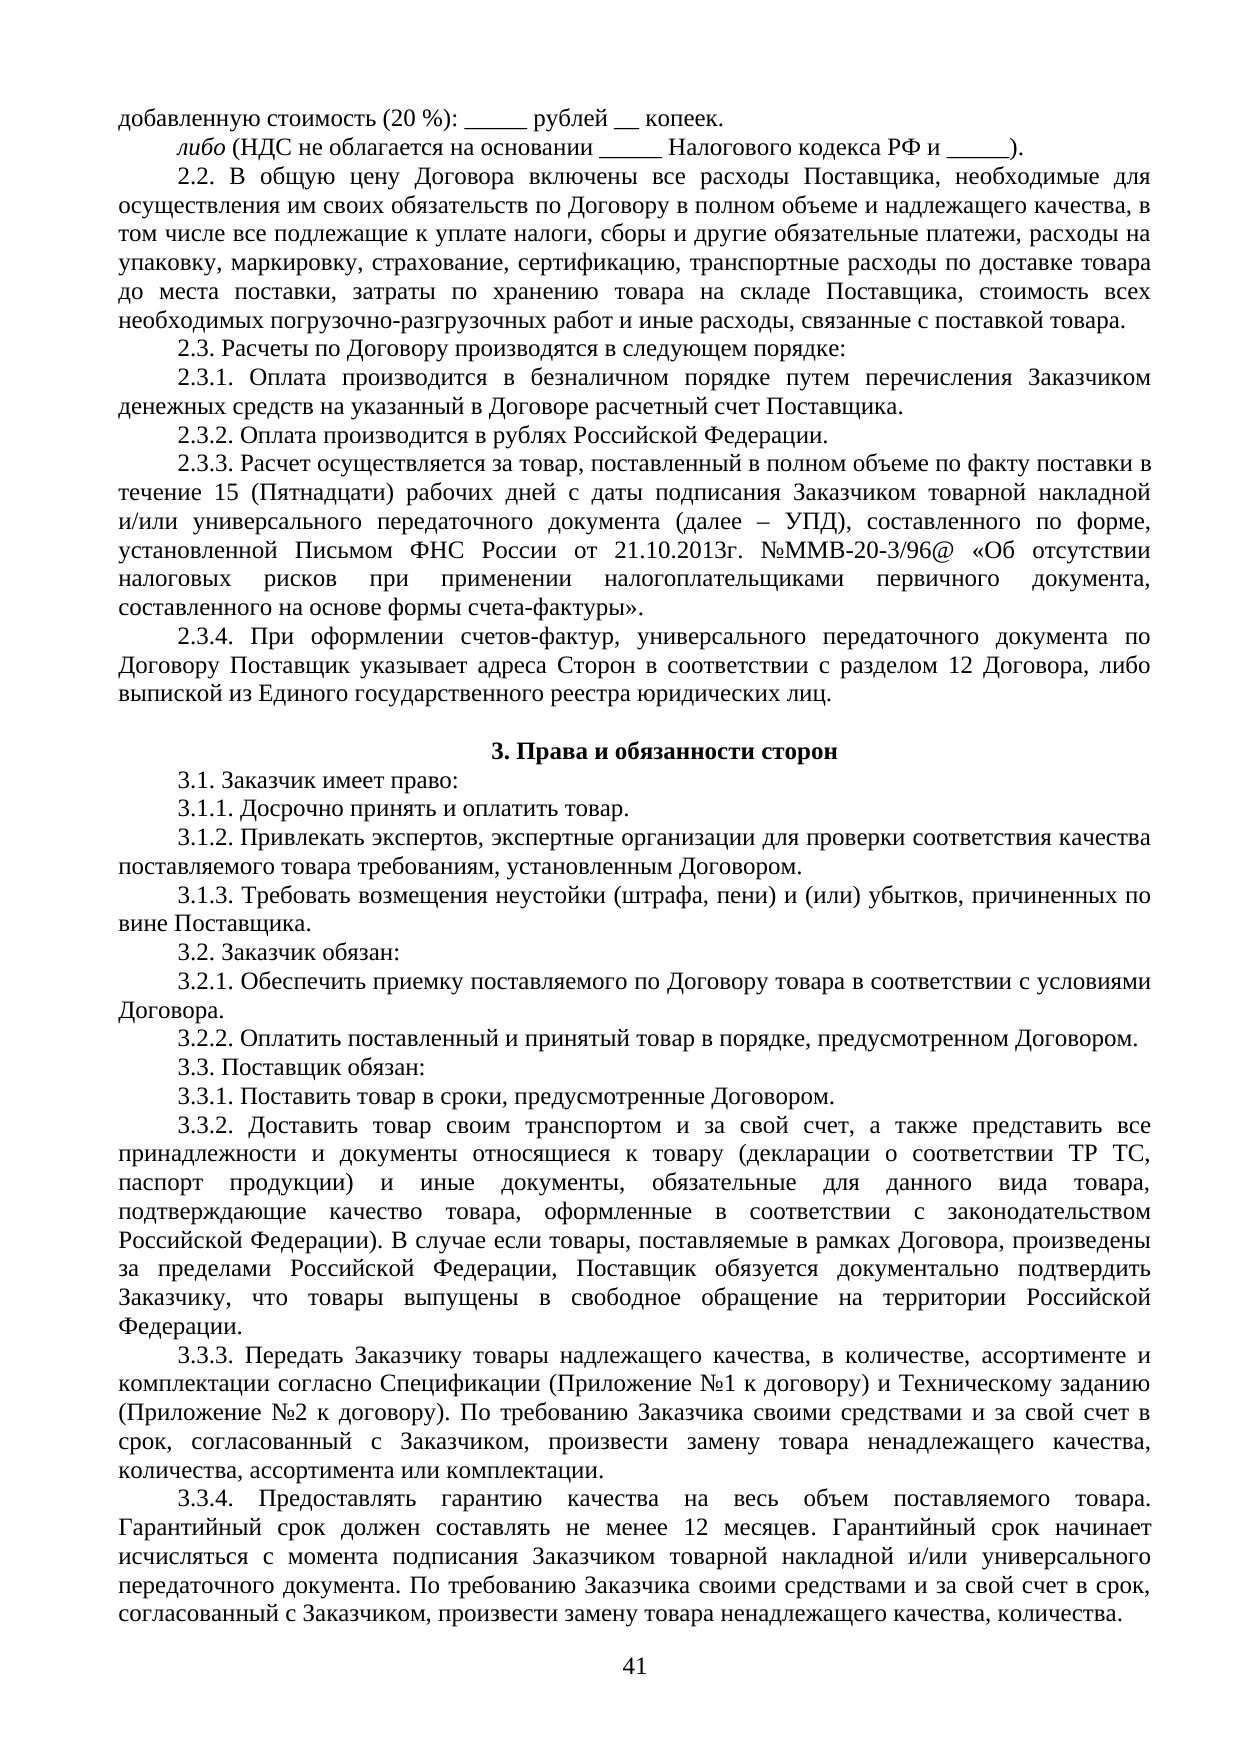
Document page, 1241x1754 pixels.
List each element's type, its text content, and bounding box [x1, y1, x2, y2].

text 3.1. Заказчик имеет право: [118, 765, 1152, 793]
text 3.3.2. Доставить товар своим транспортом и за свой счет, а также представить все принадлежности и документы относящиеся к товару (декларации о соответствии ТР ТС, паспорт продукции) и иные документы, обязательные для данного вида товара, подтверждающие качество товара, оформленные в соответствии с законодательством Российской Федерации). В случае если товары, поставляемые в рамках Договора, произведены за пределами Российской Федерации, Поставщик обязуется документально подтвердить Заказчику, что товары выпущены в свободное обращение на территории Российской Федерации. [118, 1110, 1152, 1340]
text 3.2. Заказчик обязан: [118, 937, 1152, 966]
text 3.3.4. Предоставлять гарантию качества на весь объем поставляемого товара. Гарантийный срок должен составлять не менее 12 месяцев. Гарантийный срок начинает исчисляться с момента подписания Заказчиком товарной накладной и/или универсального передаточного документа. По требованию Заказчика своими средствами и за свой счет в срок, согласованный с Заказчиком, произвести замену товара ненадлежащего качества, количества. [118, 1483, 1152, 1627]
text 2.3.1. Оплата производится в безналичном порядке путем перечисления Заказчиком денежных средств на указанный в Договоре расчетный счет Поставщика. [118, 362, 1152, 420]
text 2.3.4. При оформлении счетов-фактур, универсального передаточного документа по Договору Поставщик указывает адреса Сторон в соответствии с разделом 12 Договора, либо выпиской из Единого государственного реестра юридических лиц. [118, 621, 1152, 707]
text 2.2. В общую цену Договора включены все расходы Поставщика, необходимые для осуществления им своих обязательств по Договору в полном объеме и надлежащего качества, в том числе все подлежащие к уплате налоги, сборы и другие обязательные платежи, расходы на упаковку, маркировку, страхование, сертификацию, транспортные расходы по доставке товара до места поставки, затраты по хранению товара на складе Поставщика, стоимость всех необходимых погрузочно-разгрузочных работ и иные расходы, связанные с поставкой товара. [118, 161, 1152, 333]
text либо (НДС не облагается на основании _____ Налогового кодекса РФ и _____). [118, 132, 1152, 161]
text 3.2.1. Обеспечить приемку поставляемого по Договору товара в соответствии с условиями Договора. [118, 966, 1152, 1023]
text 2.3.3. Расчет осуществляется за товар, поставленный в полном объеме по факту поставки в течение 15 (Пятнадцати) рабочих дней с даты подписания Заказчиком товарной накладной и/или универсального передаточного документа (далее – УПД), составленного по форме, установленной Письмом ФНС России от 21.10.2013г. №ММВ-20-3/96@ «Об отсутствии налоговых рисков при применении налогоплательщиками первичного документа, составленного на основе формы счета-фактуры». [118, 448, 1152, 621]
text 2.3. Расчеты по Договору производятся в следующем порядке: [118, 333, 1152, 362]
text 2.3.2. Оплата производится в рублях Российской Федерации. [118, 420, 1152, 448]
text 3.1.1. Досрочно принять и оплатить товар. [118, 793, 1152, 822]
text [118, 103, 1152, 132]
text 3.3.3. Передать Заказчику товары надлежащего качества, в количестве, ассортименте и комплектации согласно Спецификации (Приложение №1 к договору) и Техническому заданию (Приложение №2 к договору). По требованию Заказчика своими средствами и за свой счет в срок, согласованный с Заказчиком, произвести замену товара ненадлежащего качества, количества, ассортимента или комплектации. [118, 1340, 1152, 1483]
text 3. Права и обязанности сторон [118, 736, 1152, 765]
text 3.1.3. Требовать возмещения неустойки (штрафа, пени) и (или) убытков, причиненных по вине Поставщика. [118, 880, 1152, 937]
text 3.3. Поставщик обязан: [118, 1052, 1152, 1081]
text 3.3.1. Поставить товар в сроки, предусмотренные Договором. [118, 1081, 1152, 1110]
text 3.1.2. Привлекать экспертов, экспертные организации для проверки соответствия качества поставляемого товара требованиям, установленным Договором. [118, 822, 1152, 880]
text 3.2.2. Оплатить поставленный и принятый товар в порядке, предусмотренном Договором. [118, 1023, 1152, 1052]
